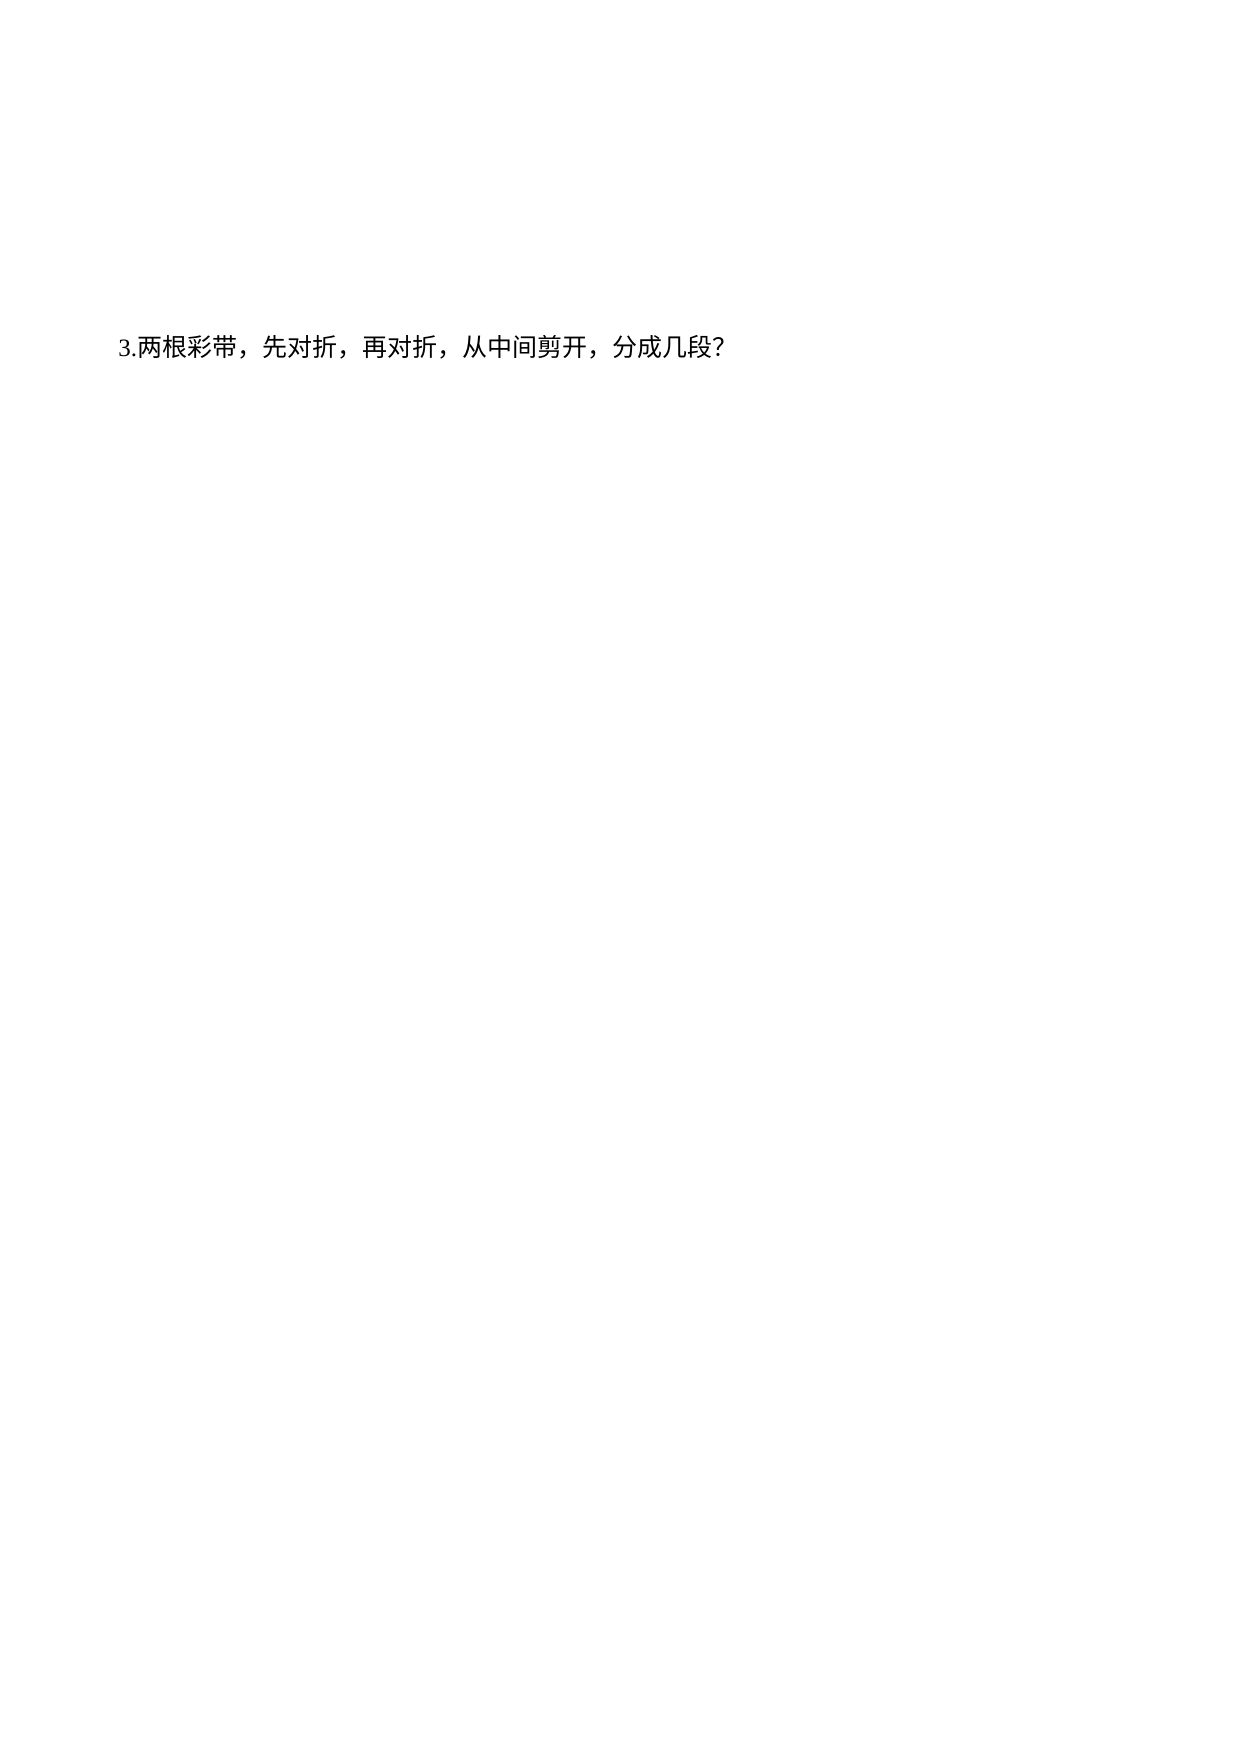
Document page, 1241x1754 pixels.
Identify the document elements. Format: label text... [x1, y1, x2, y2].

text 3.两根彩带，先对折，再对折，从中间剪开，分成几段？ [118, 313, 1122, 378]
